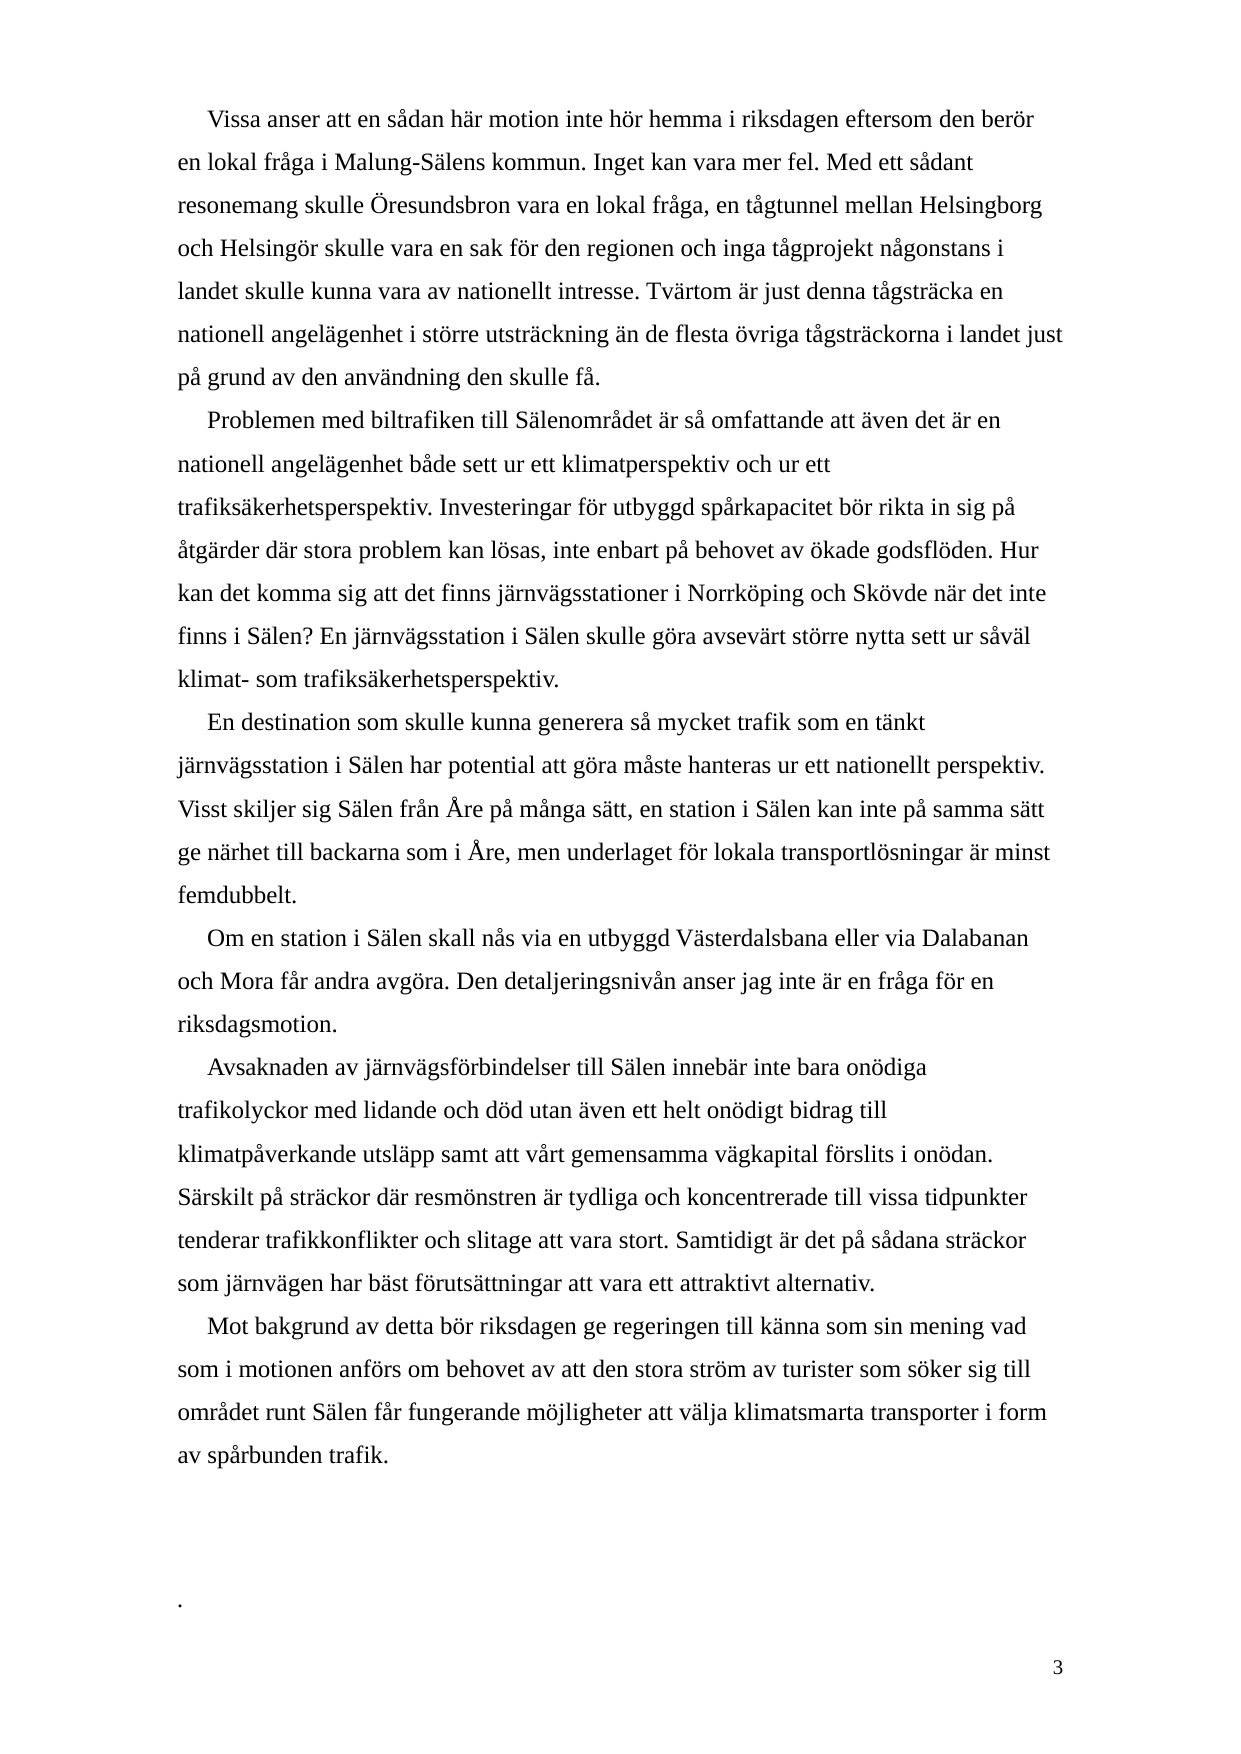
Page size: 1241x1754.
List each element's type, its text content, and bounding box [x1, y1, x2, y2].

text Om en station i Sälen skall nås via en utbyggd Västerdalsbana eller via Dalabanan och Mora får andra avgöra. Den detaljeringsnivån anser jag inte är en fråga för en riksdagsmotion. [177, 923, 1063, 1038]
text Vissa anser att en sådan här motion inte hör hemma i riksdagen eftersom den berör en lokal fråga i Malung-Sälens kommun. Inget kan vara mer fel. Med ett sådant resonemang skulle Öresundsbron vara en lokal fråga, en tågtunnel mellan Helsingborg och Helsingör skulle vara en sak för den regionen och inga tågprojekt någonstans i landet skulle kunna vara av nationellt intresse. Tvärtom är just denna tågsträcka en nationell angelägenhet i större utsträckning än de flesta övriga tågsträckorna i landet just på grund av den användning den skulle få. [177, 104, 1063, 391]
text Mot bakgrund av detta bör riksdagen ge regeringen till känna som sin mening vad som i motionen anförs om behovet av att den stora ström av turister som söker sig till området runt Sälen får fungerande möjligheter att välja klimatsmarta transporter i form av spårbunden trafik. [177, 1311, 1063, 1469]
text Avsaknaden av järnvägsförbindelser till Sälen innebär inte bara onödiga trafikolyckor med lidande och död utan även ett helt onödigt bidrag till klimatpåverkande utsläpp samt att vårt gemensamma vägkapital förslits i onödan. Särskilt på sträckor där resmönstren är tydliga och koncentrerade till vissa tidpunkter tenderar trafikkonflikter och slitage att vara stort. Samtidigt är det på sådana sträckor som järnvägen har bäst förutsättningar att vara ett attraktivt alternativ. [177, 1052, 1063, 1297]
text En destination som skulle kunna generera så mycket trafik som en tänkt järnvägsstation i Sälen har potential att göra måste hanteras ur ett nationellt perspektiv. Visst skiljer sig Sälen från Åre på många sätt, en station i Sälen kan inte på samma sätt ge närhet till backarna som i Åre, men underlaget för lokala transportlösningar är minst femdubbelt. [177, 707, 1063, 909]
text Problemen med biltrafiken till Sälenområdet är så omfattande att även det är en nationell angelägenhet både sett ur ett klimatperspektiv och ur ett trafiksäkerhetsperspektiv. Investeringar för utbyggd spårkapacitet bör rikta in sig på åtgärder där stora problem kan lösas, inte enbart på behovet av ökade godsflöden. Hur kan det komma sig att det finns järnvägsstationer i Norrköping och Skövde när det inte finns i Sälen? En järnvägsstation i Sälen skulle göra avsevärt större nytta sett ur såväl klimat- som trafiksäkerhetsperspektiv. [177, 406, 1063, 693]
